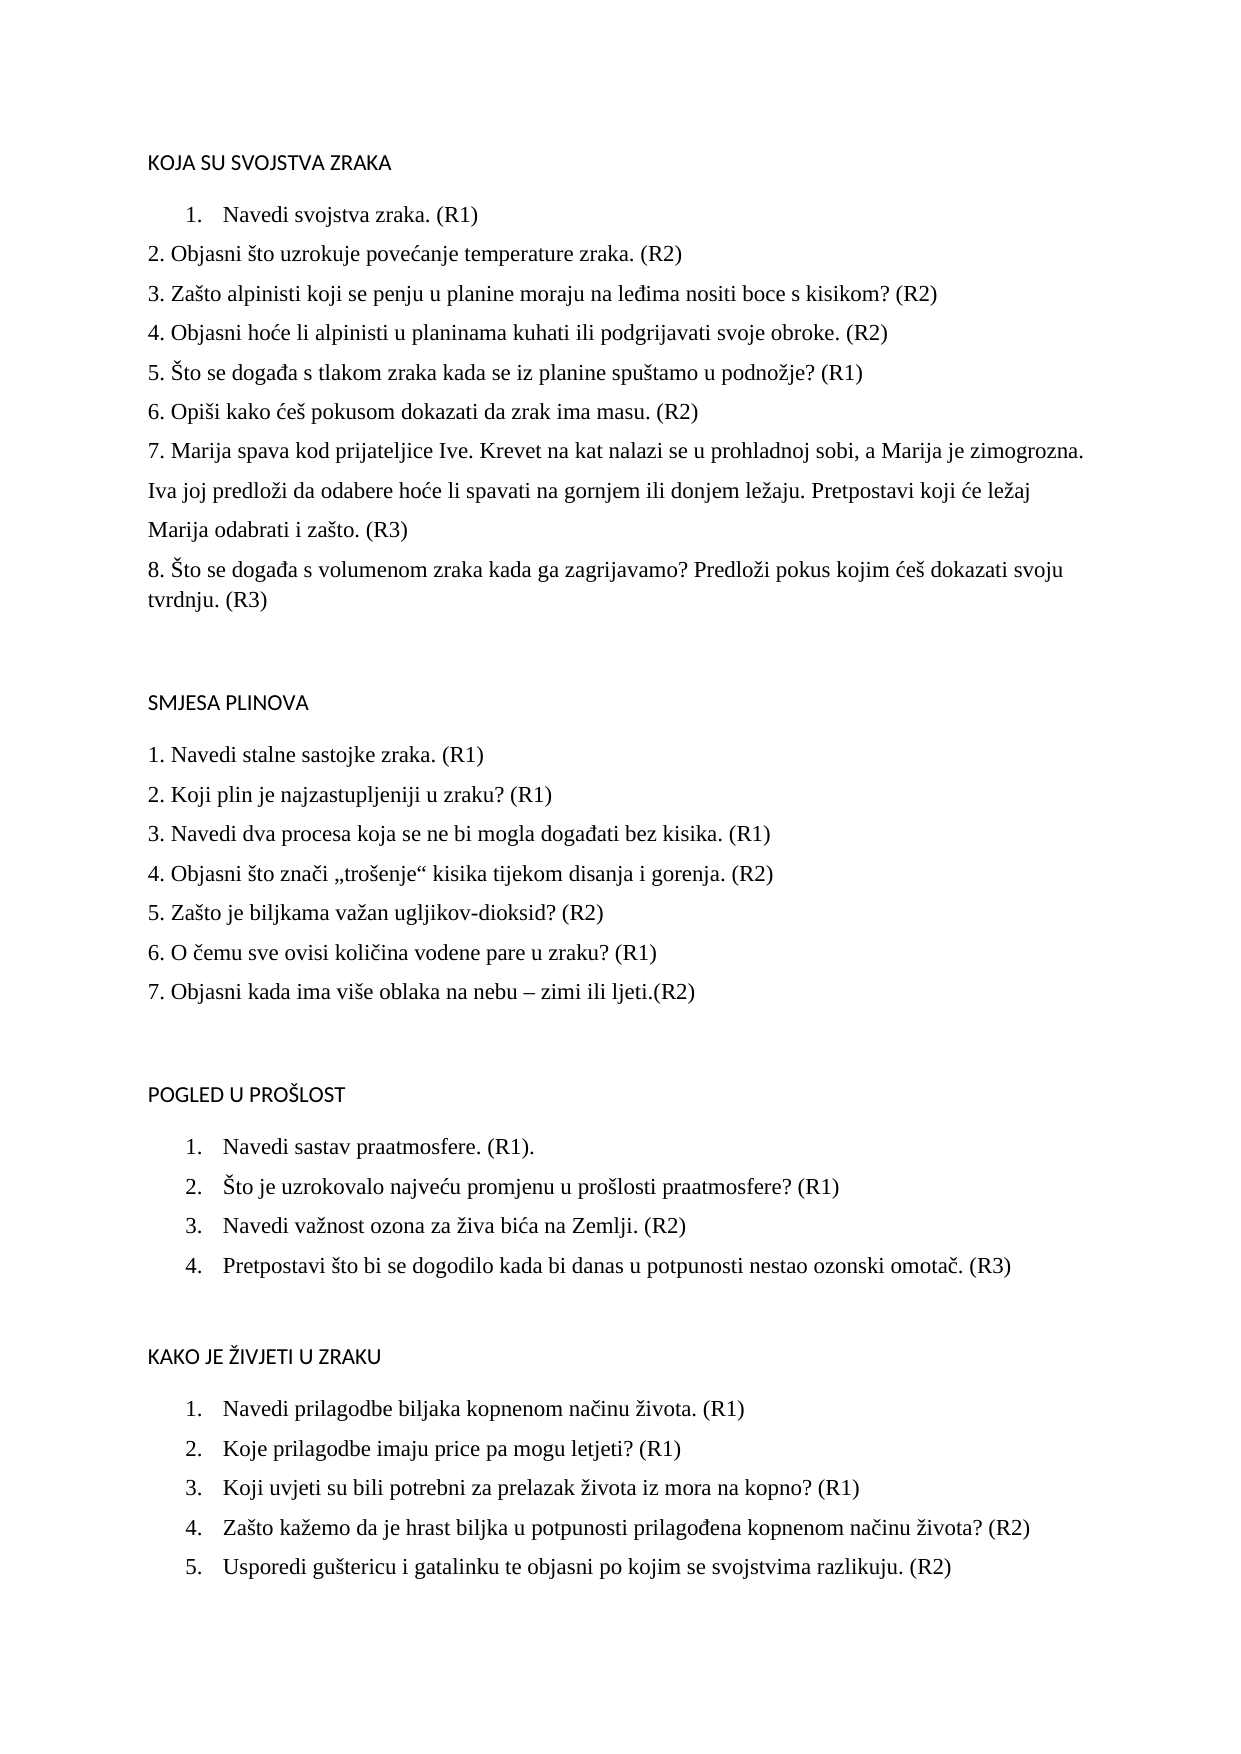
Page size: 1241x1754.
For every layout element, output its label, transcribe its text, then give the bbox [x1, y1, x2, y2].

list Zašto kažemo da je hrast biljka u potpunosti prilagođena kopnenom načinu života? (R2) [185, 1514, 1093, 1540]
list Navedi važnost ozona za živa bića na Zemlji. (R2) [185, 1212, 1093, 1238]
text 5. Što se događa s tlakom zraka kada se iz planine spuštamo u podnožje? (R1) [148, 358, 1093, 385]
text KAKO JE ŽIVJETI U ZRAKU [148, 1342, 1093, 1370]
text 3. Navedi dva procesa koja se ne bi mogla događati bez kisika. (R1) [148, 820, 1093, 847]
text 2. Objasni što uzrokuje povećanje temperature zraka. (R2) [148, 240, 1093, 266]
list Koji uvjeti su bili potrebni za prelazak života iz mora na kopno? (R1) [185, 1474, 1093, 1501]
text 2. Koji plin je najzastupljeniji u zraku? (R1) [148, 781, 1093, 807]
text 8. Što se događa s volumenom zraka kada ga zagrijavamo? Predloži pokus kojim ćeš dokazati svoju tvrdnju. (R3) [148, 556, 1093, 612]
text 7. Objasni kada ima više oblaka na nebu – zimi ili ljeti.(R2) [148, 978, 1093, 1004]
list Navedi svojstva zraka. (R1) [185, 201, 1093, 227]
text 6. Opiši kako ćeš pokusom dokazati da zrak ima masu. (R2) [148, 398, 1093, 424]
list Usporedi guštericu i gatalinku te objasni po kojim se svojstvima razlikuju. (R2) [185, 1553, 1093, 1579]
text 1. Navedi stalne sastojke zraka. (R1) [148, 741, 1093, 768]
list Što je uzrokovalo najveću promjenu u prošlosti praatmosfere? (R1) [185, 1173, 1093, 1199]
list Navedi prilagodbe biljaka kopnenom načinu života. (R1) [185, 1395, 1093, 1422]
list Pretpostavi što bi se dogodilo kada bi danas u potpunosti nestao ozonski omotač. (R3) [185, 1252, 1093, 1278]
text 7. Marija spava kod prijateljice Ive. Krevet na kat nalazi se u prohladnoj sobi, a Marija je zimogrozna. Iva joj predloži da odabere hoće li spavati na gornjem ili donjem ležaju. Pretpostavi koji će ležaj Marija odabrati i zašto. (R3) [148, 437, 1093, 543]
text 4. Objasni što znači „trošenje“ kisika tijekom disanja i gorenja. (R2) [148, 860, 1093, 886]
text 5. Zašto je biljkama važan ugljikov-dioksid? (R2) [148, 899, 1093, 926]
text 3. Zašto alpinisti koji se penju u planine moraju na leđima nositi boce s kisikom? (R2) [148, 279, 1093, 306]
list Navedi sastav praatmosfere. (R1). [185, 1133, 1093, 1159]
text SMJESA PLINOVA [148, 688, 1093, 716]
text KOJA SU SVOJSTVA ZRAKA [148, 148, 1093, 176]
list Koje prilagodbe imaju price pa mogu letjeti? (R1) [185, 1435, 1093, 1461]
text 6. O čemu sve ovisi količina vodene pare u zraku? (R1) [148, 939, 1093, 965]
text POGLED U PROŠLOST [148, 1080, 1093, 1108]
text 4. Objasni hoće li alpinisti u planinama kuhati ili podgrijavati svoje obroke. (R2) [148, 319, 1093, 345]
